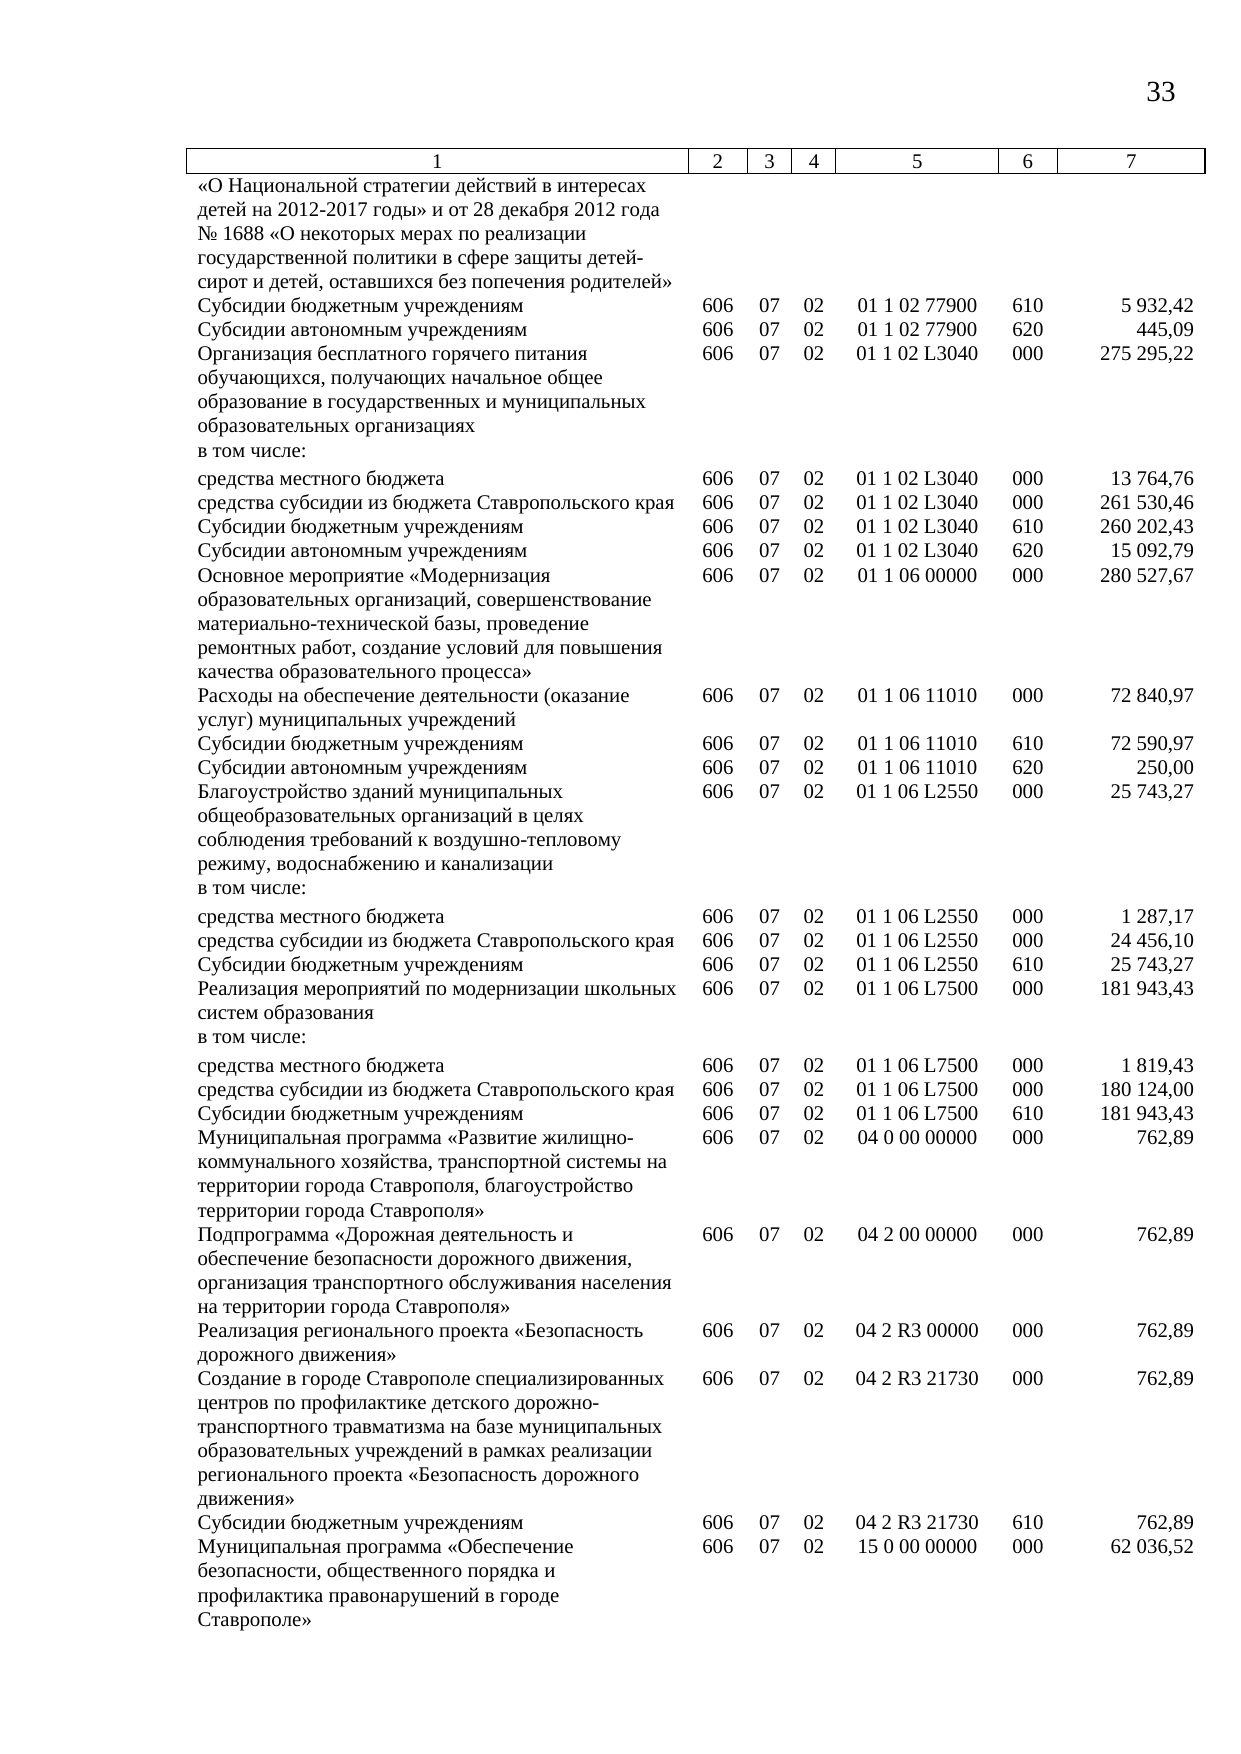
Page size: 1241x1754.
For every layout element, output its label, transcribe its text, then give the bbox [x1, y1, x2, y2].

table_header 1 [187, 149, 688, 173]
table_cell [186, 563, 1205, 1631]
table_header 4 [792, 149, 835, 173]
table_header 6 [999, 149, 1057, 173]
table_header 3 [748, 149, 791, 173]
table_header 7 [1058, 149, 1204, 173]
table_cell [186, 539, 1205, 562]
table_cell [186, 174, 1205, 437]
table_header 5 [836, 149, 998, 173]
table_header 2 [689, 149, 747, 173]
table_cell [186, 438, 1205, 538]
